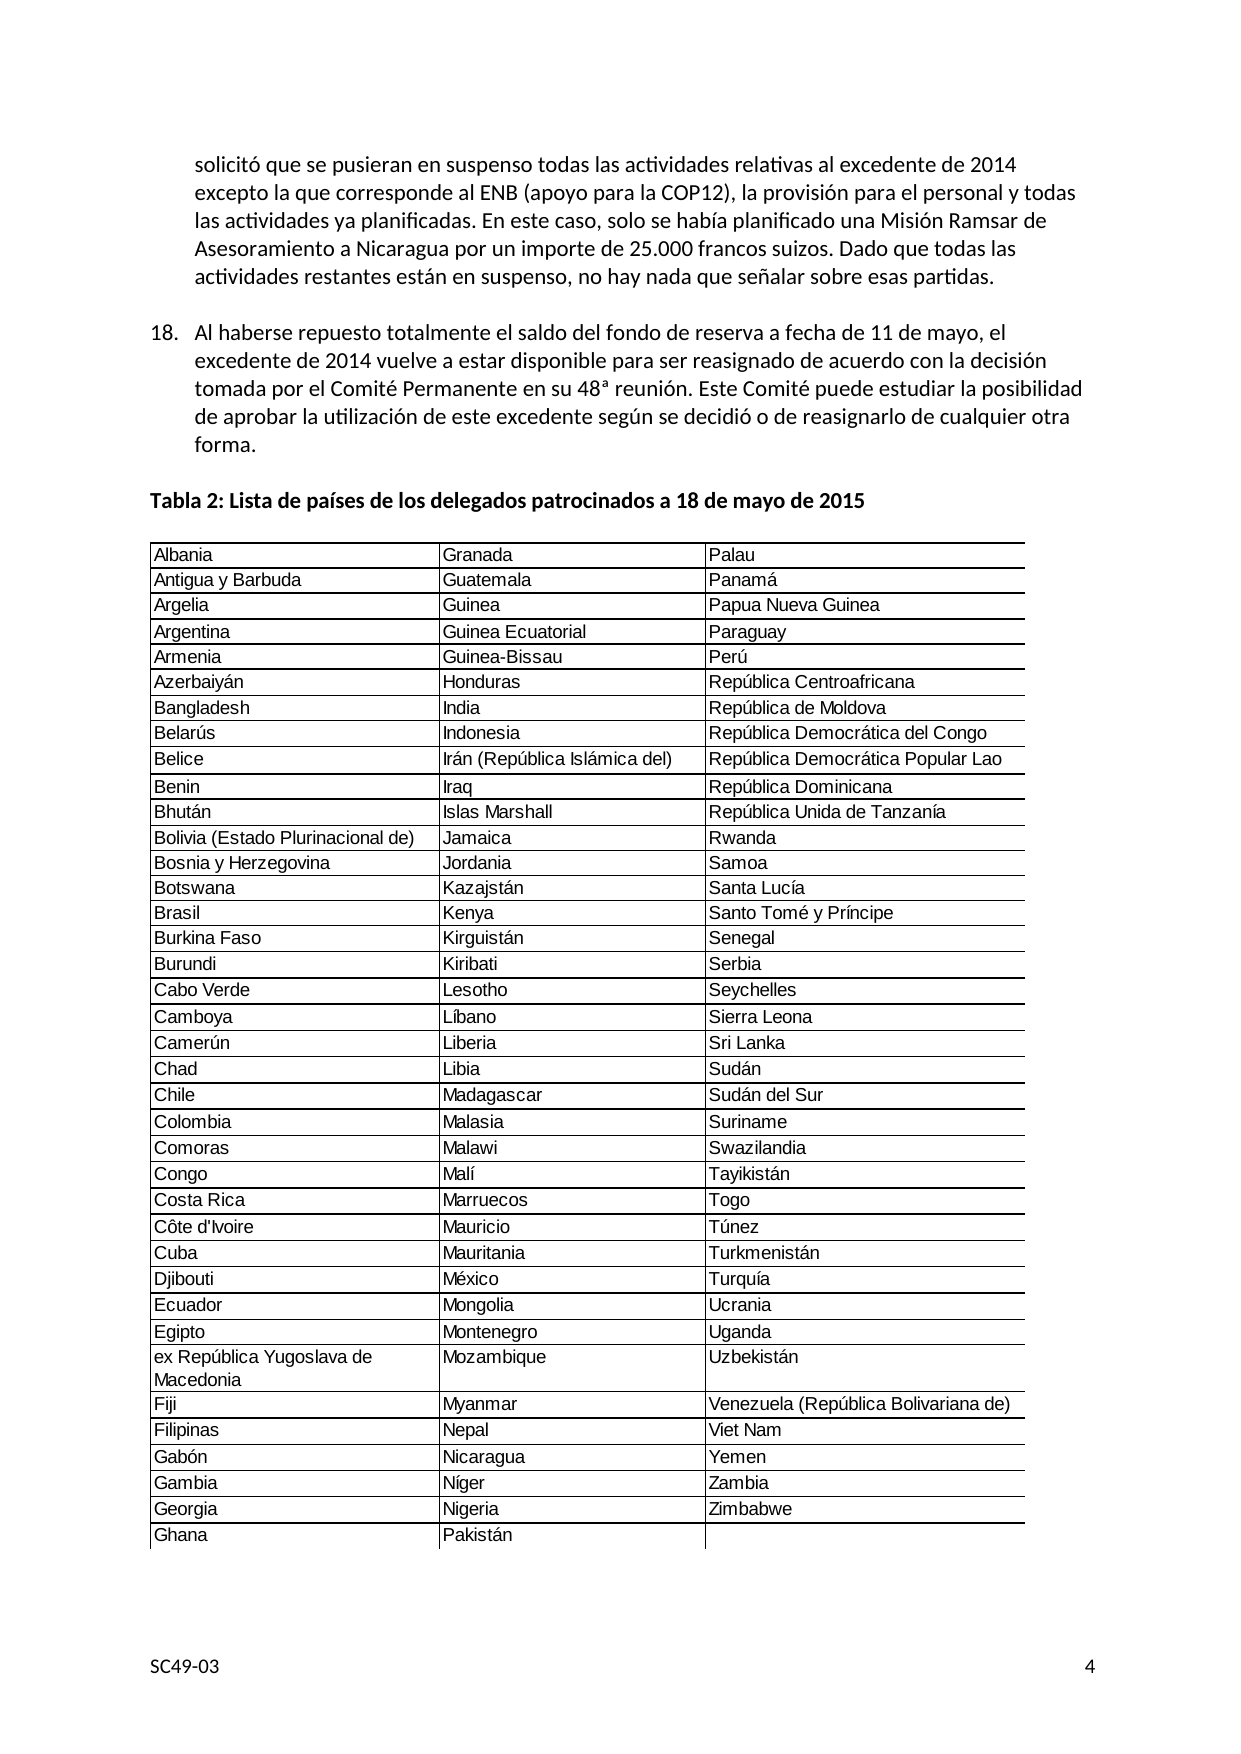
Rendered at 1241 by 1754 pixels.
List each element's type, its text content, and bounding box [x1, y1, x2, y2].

list Al haberse repuesto totalmente el saldo del fondo de reserva a fecha de 11 de mayo, el excedente de 2014 vuelve a estar disponible para ser reasignado de acuerdo con la decisión tomada por el Comité Permanente en su 48ª reunión. Este Comité puede estudiar la posibilidad de aprobar la utilización de este excedente según se decidió o de reasignarlo de cualquier otra forma. [150, 318, 1090, 458]
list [150, 150, 1090, 290]
text Tabla 2: Lista de países de los delegados patrocinados a 18 de mayo de 2015 [150, 486, 1090, 514]
